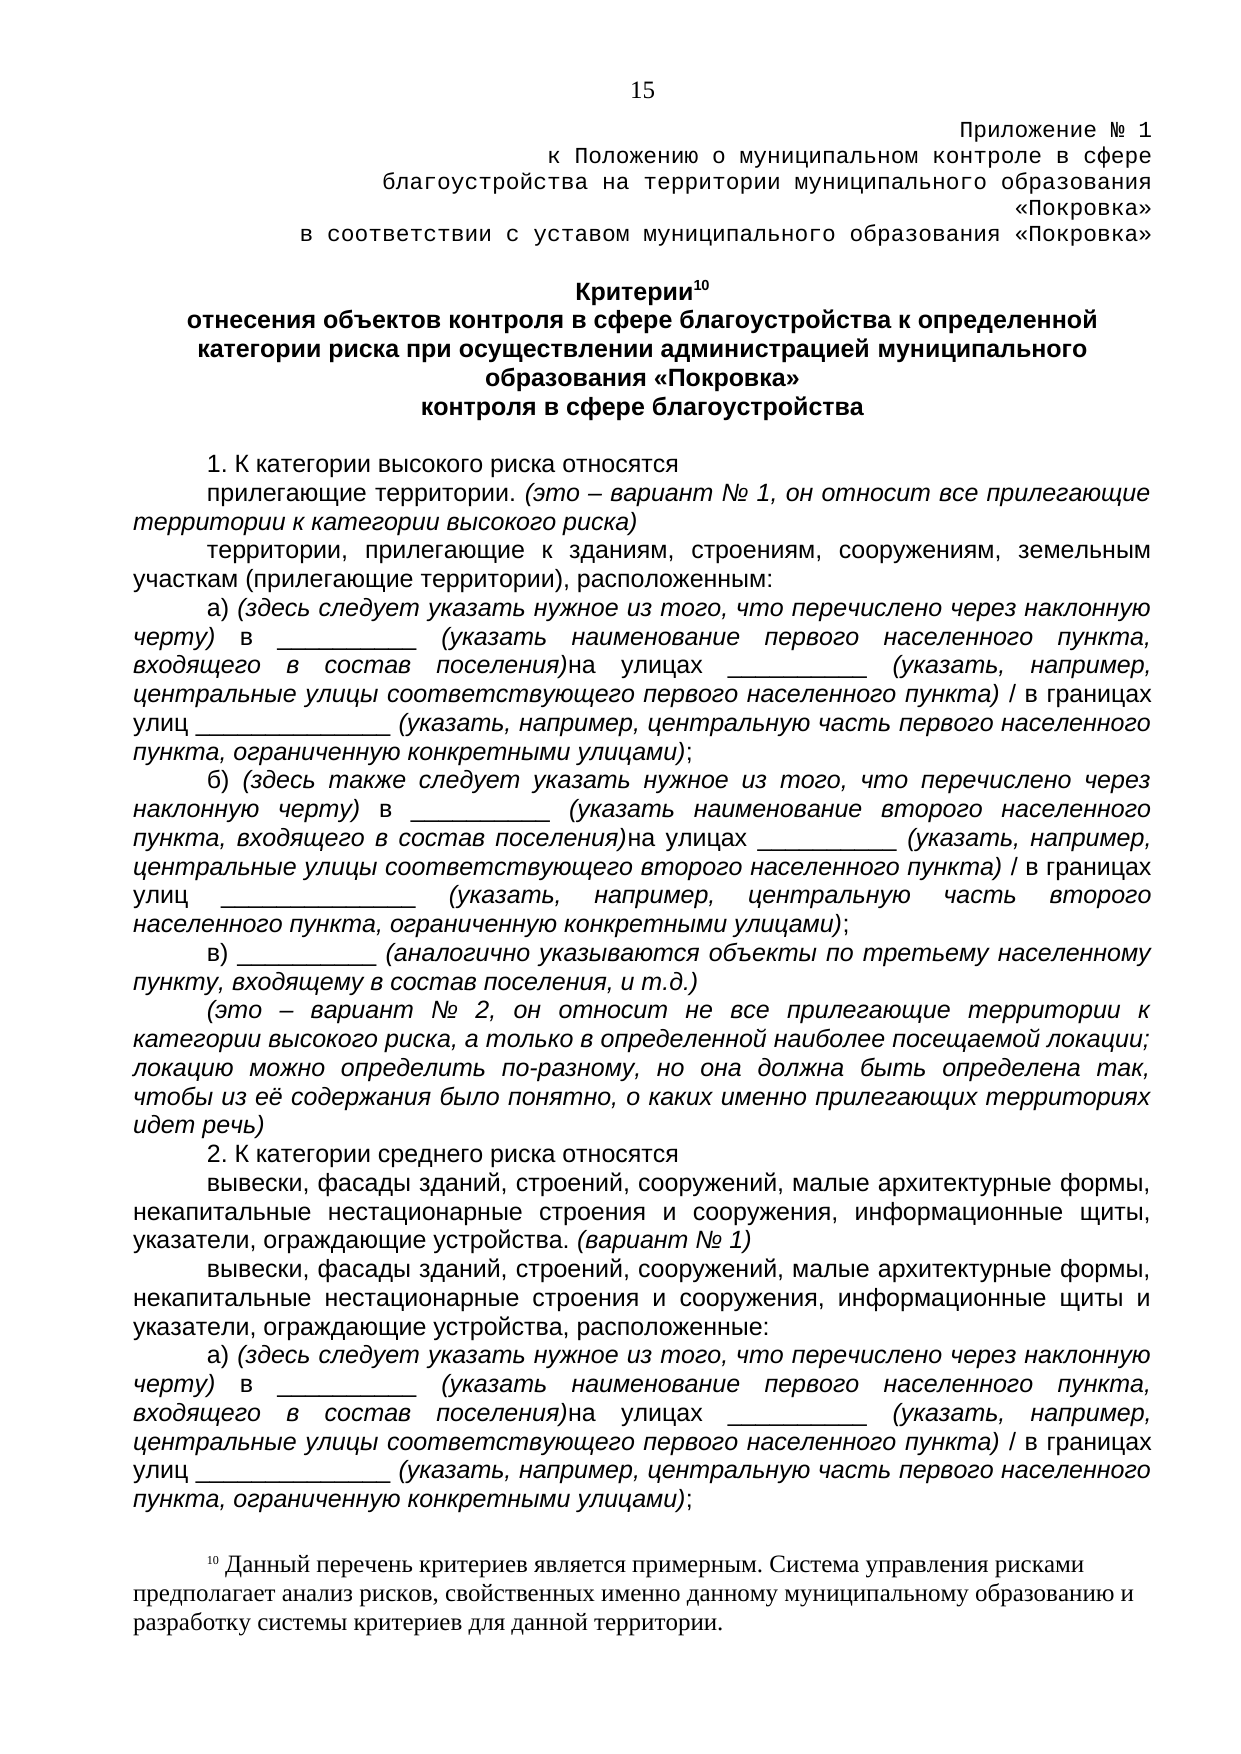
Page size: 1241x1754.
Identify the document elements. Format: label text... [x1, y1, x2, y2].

text а) (здесь следует указать нужное из того, что перечислено через наклонную черту) в __________ (указать наименование первого населенного пункта, входящего в состав поселения)на улицах __________ (указать, например, центральные улицы соответствующего первого населенного пункта) / в границах улиц ______________ (указать, например, центральную часть первого населенного пункта, ограниченную конкретными улицами); [133, 593, 1152, 765]
text в) __________ (аналогично указываются объекты по третьему населенному пункту, входящему в состав поселения, и т.д.) [133, 938, 1152, 995]
text к Положению о муниципальном контроле в сфере [133, 144, 1152, 170]
text вывески, фасады зданий, строений, сооружений, малые архитектурные формы, некапитальные нестационарные строения и сооружения, информационные щиты, указатели, ограждающие устройства. (вариант № 1) [133, 1168, 1152, 1254]
text территории, прилегающие к зданиям, строениям, сооружениям, земельным участкам (прилегающие территории), расположенным: [133, 535, 1152, 593]
title отнесения объектов контроля в сфере благоустройства к определенной категории риска при осуществлении администрацией муниципального образования «Покровка» [133, 305, 1152, 392]
text (это – вариант № 2, он относит не все прилегающие территории к категории высокого риска, а только в определенной наиболее посещаемой локации; локацию можно определить по-разному, но она должна быть определена так, чтобы из её содержания было понятно, о каких именно прилегающих территориях идет речь) [133, 995, 1152, 1139]
text 1. К категории высокого риска относятся [133, 449, 1152, 478]
text Приложение № 1 [133, 118, 1152, 144]
text 2. К категории среднего риска относятся [133, 1139, 1152, 1168]
text прилегающие территории. (это – вариант № 1, он относит все прилегающие территории к категории высокого риска) [133, 478, 1152, 535]
title контроля в сфере благоустройства [133, 392, 1152, 420]
text «Покровка» [133, 196, 1152, 222]
text б) (здесь также следует указать нужное из того, что перечислено через наклонную черту) в __________ (указать наименование второго населенного пункта, входящего в состав поселения)на улицах __________ (указать, например, центральные улицы соответствующего второго населенного пункта) / в границах улиц ______________ (указать, например, центральную часть второго населенного пункта, ограниченную конкретными улицами); [133, 765, 1152, 938]
text благоустройства на территории муниципального образования [133, 170, 1152, 196]
text вывески, фасады зданий, строений, сооружений, малые архитектурные формы, некапитальные нестационарные строения и сооружения, информационные щиты и указатели, ограждающие устройства, расположенные: [133, 1254, 1152, 1340]
text а) (здесь следует указать нужное из того, что перечислено через наклонную черту) в __________ (указать наименование первого населенного пункта, входящего в состав поселения)на улицах __________ (указать, например, центральные улицы соответствующего первого населенного пункта) / в границах улиц ______________ (указать, например, центральную часть первого населенного пункта, ограниченную конкретными улицами); [133, 1340, 1152, 1513]
text в соответствии с уставом муниципального образования «Покровка» [133, 222, 1152, 248]
title Критерии [133, 277, 1152, 305]
